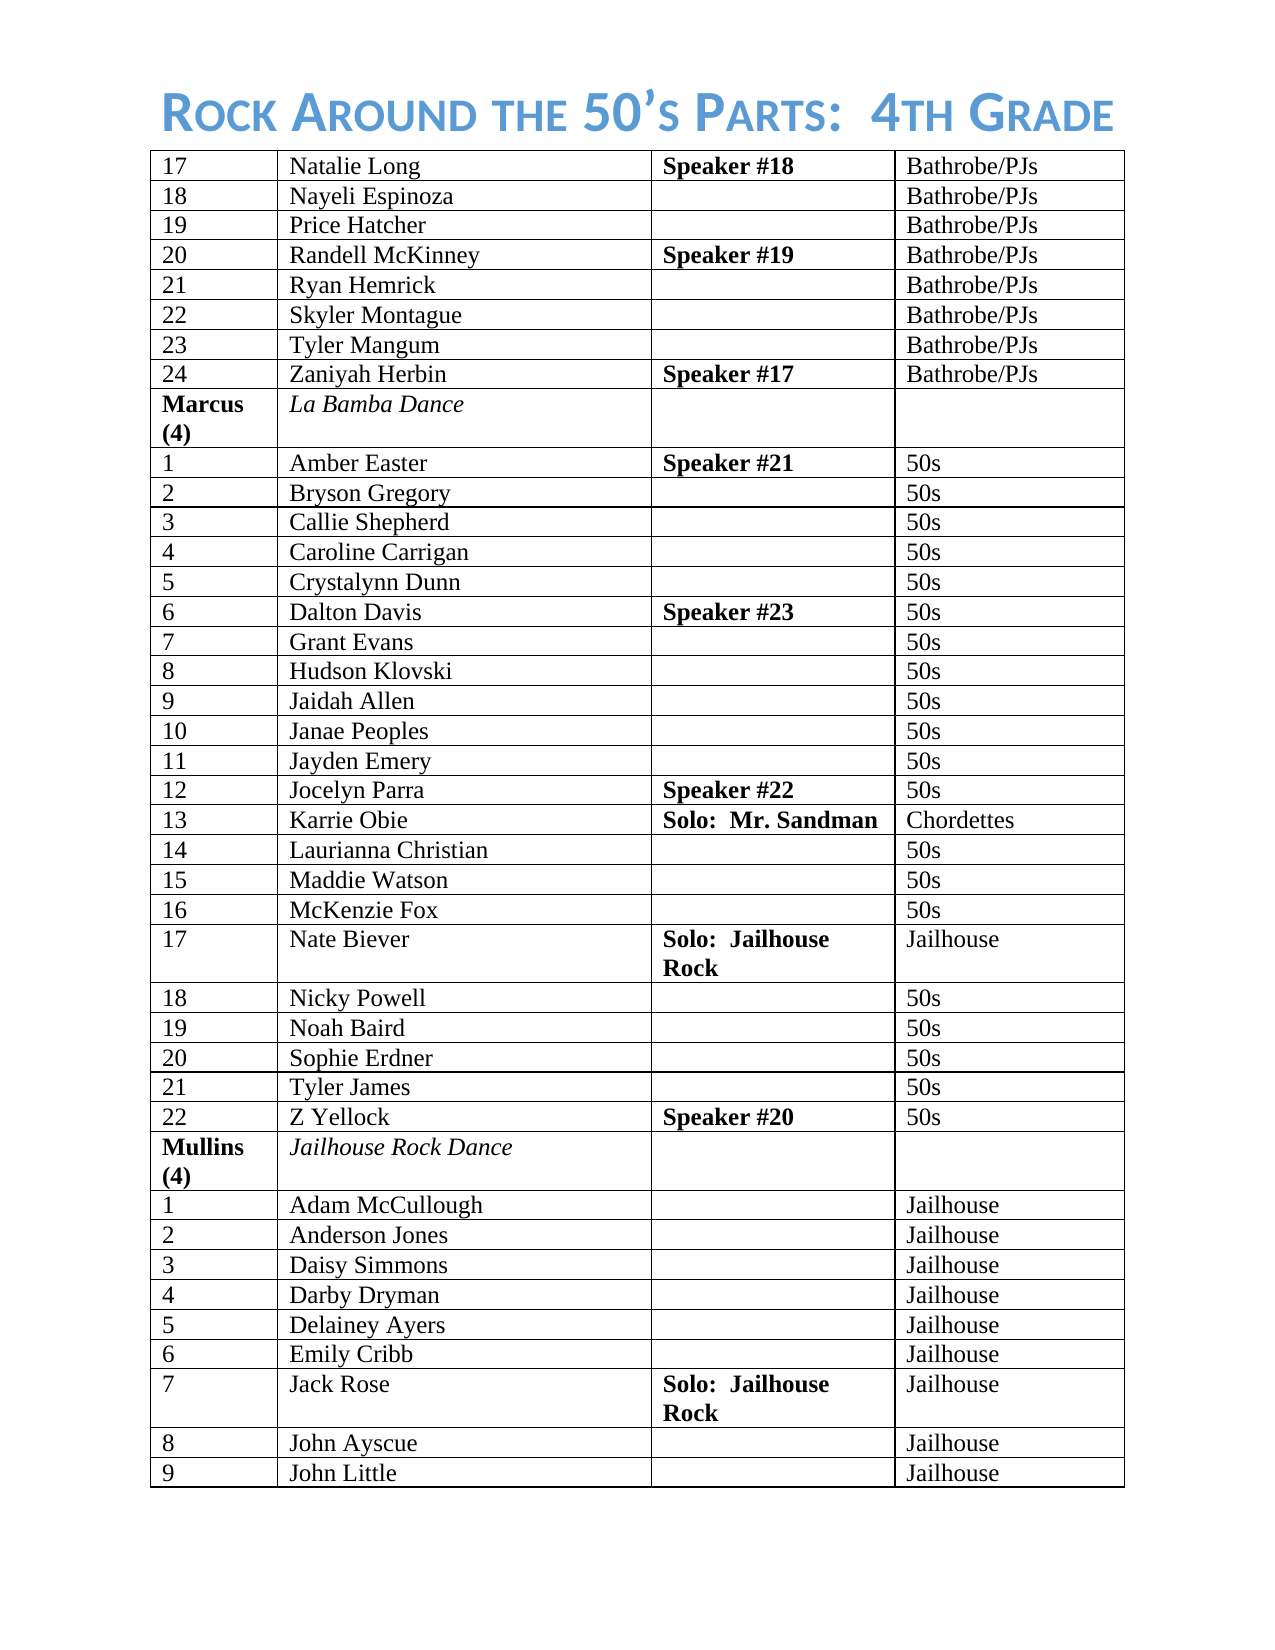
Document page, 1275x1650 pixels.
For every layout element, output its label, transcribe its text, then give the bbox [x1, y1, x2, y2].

table_cell Nate Biever [278, 925, 651, 982]
table_cell Jailhouse [896, 1458, 1124, 1486]
table_cell Daisy Simmons [278, 1250, 651, 1279]
table_cell [652, 1191, 894, 1219]
table_cell 21 [151, 1073, 277, 1101]
table_cell Janae Peoples [278, 716, 651, 745]
table_cell [652, 716, 894, 745]
table_cell Jailhouse [896, 1250, 1124, 1279]
table_cell 3 [151, 1250, 277, 1279]
table_cell 17 [151, 925, 277, 982]
table_cell Jailhouse [896, 1220, 1124, 1249]
table_cell Jailhouse [896, 1369, 1124, 1427]
table_cell [652, 746, 894, 774]
table_cell Noah Baird [278, 1013, 651, 1042]
table_cell Tyler Mangum [278, 330, 651, 358]
table_cell [652, 1310, 894, 1338]
table_cell Chordettes [896, 805, 1124, 834]
table_cell [652, 627, 894, 655]
table_cell 20 [151, 240, 277, 269]
table_cell Solo: Jailhouse Rock [652, 925, 894, 982]
table_cell 24 [151, 360, 277, 388]
table_cell [652, 686, 894, 715]
table_cell 50s [896, 716, 1124, 745]
table_cell Delainey Ayers [278, 1310, 651, 1338]
table_cell Bathrobe/PJs [896, 181, 1124, 209]
table_cell Adam McCullough [278, 1191, 651, 1219]
table_cell McKenzie Fox [278, 895, 651, 923]
table_cell Jailhouse [896, 925, 1124, 982]
table_cell 7 [151, 627, 277, 655]
table_cell 6 [151, 597, 277, 626]
table_cell 21 [151, 270, 277, 299]
table_cell [652, 270, 894, 299]
table_cell Zaniyah Herbin [278, 360, 651, 388]
table_cell [652, 1280, 894, 1309]
table_cell 17 [151, 151, 277, 180]
table_cell Nicky Powell [278, 983, 651, 1012]
table_cell 50s [896, 895, 1124, 923]
table_cell 8 [151, 656, 277, 685]
table_cell 50s [896, 1013, 1124, 1042]
table_cell [652, 1132, 894, 1189]
table_cell Speaker #22 [652, 776, 894, 804]
table_cell 50s [896, 686, 1124, 715]
table_cell [652, 181, 894, 209]
table_cell Bathrobe/PJs [896, 211, 1124, 239]
table_cell Emily Cribb [278, 1340, 651, 1368]
table_cell [896, 1132, 1124, 1189]
table_cell [652, 478, 894, 506]
table_cell 19 [151, 211, 277, 239]
table_cell Speaker #17 [652, 360, 894, 388]
table_cell Crystalynn Dunn [278, 567, 651, 596]
table_cell [652, 537, 894, 566]
table_cell [652, 389, 894, 447]
table_cell [652, 895, 894, 923]
table_cell John Little [278, 1458, 651, 1486]
table_cell 6 [151, 1340, 277, 1368]
table_cell Jocelyn Parra [278, 776, 651, 804]
table_cell Anderson Jones [278, 1220, 651, 1249]
table_cell Randell McKinney [278, 240, 651, 269]
table_cell 50s [896, 865, 1124, 894]
table_cell Speaker #18 [652, 151, 894, 180]
table_cell Hudson Klovski [278, 656, 651, 685]
table_cell Tyler James [278, 1073, 651, 1101]
table_cell Jaidah Allen [278, 686, 651, 715]
table_cell [652, 835, 894, 864]
table_cell Price Hatcher [278, 211, 651, 239]
table_cell 5 [151, 1310, 277, 1338]
table_cell Callie Shepherd [278, 508, 651, 536]
table_cell 18 [151, 181, 277, 209]
table_cell 13 [151, 805, 277, 834]
table_cell [652, 1073, 894, 1101]
table_cell Laurianna Christian [278, 835, 651, 864]
table_cell [652, 300, 894, 329]
table_cell 50s [896, 835, 1124, 864]
table_cell 22 [151, 1102, 277, 1131]
table_cell 12 [151, 776, 277, 804]
table_cell 50s [896, 1073, 1124, 1101]
table_cell [652, 567, 894, 596]
table_cell [652, 1458, 894, 1486]
table_cell Natalie Long [278, 151, 651, 180]
table_cell 2 [151, 1220, 277, 1249]
table_cell 18 [151, 983, 277, 1012]
table_cell 8 [151, 1428, 277, 1457]
table_cell [652, 211, 894, 239]
table_cell 16 [151, 895, 277, 923]
table_cell 15 [151, 865, 277, 894]
table_cell 2 [151, 478, 277, 506]
table_cell 5 [151, 567, 277, 596]
table_cell 50s [896, 567, 1124, 596]
table_cell [652, 1013, 894, 1042]
table_cell Jailhouse [896, 1191, 1124, 1219]
table_cell Skyler Montague [278, 300, 651, 329]
table_cell John Ayscue [278, 1428, 651, 1457]
table_cell [896, 389, 1124, 447]
table_cell 50s [896, 508, 1124, 536]
table_cell 1 [151, 448, 277, 477]
table_cell Caroline Carrigan [278, 537, 651, 566]
table_cell Nayeli Espinoza [278, 181, 651, 209]
table_cell Bryson Gregory [278, 478, 651, 506]
table_cell [652, 330, 894, 358]
table_cell [652, 983, 894, 1012]
table_cell Darby Dryman [278, 1280, 651, 1309]
table_cell 50s [896, 627, 1124, 655]
table_cell [652, 656, 894, 685]
table_cell 23 [151, 330, 277, 358]
table_cell 9 [151, 1458, 277, 1486]
table_cell La Bamba Dance [278, 389, 651, 447]
table_cell 19 [151, 1013, 277, 1042]
table_cell Grant Evans [278, 627, 651, 655]
table_cell 50s [896, 1043, 1124, 1071]
table_cell 50s [896, 656, 1124, 685]
table_cell Bathrobe/PJs [896, 151, 1124, 180]
table_cell Karrie Obie [278, 805, 651, 834]
table_cell 1 [151, 1191, 277, 1219]
table_cell Marcus (4) [151, 389, 277, 447]
table_cell Jayden Emery [278, 746, 651, 774]
table_cell Z Yellock [278, 1102, 651, 1131]
table_cell 22 [151, 300, 277, 329]
table_cell 11 [151, 746, 277, 774]
table_cell 50s [896, 478, 1124, 506]
table_cell 50s [896, 597, 1124, 626]
table_cell 4 [151, 537, 277, 566]
table_cell 4 [151, 1280, 277, 1309]
table_cell Solo: Mr. Sandman [652, 805, 894, 834]
table_cell Amber Easter [278, 448, 651, 477]
table_cell Bathrobe/PJs [896, 360, 1124, 388]
table_cell Speaker #23 [652, 597, 894, 626]
table_cell [652, 865, 894, 894]
table_cell 50s [896, 746, 1124, 774]
table_cell [652, 1428, 894, 1457]
table_cell Sophie Erdner [278, 1043, 651, 1071]
table_cell Jack Rose [278, 1369, 651, 1427]
table_cell Ryan Hemrick [278, 270, 651, 299]
table_cell 50s [896, 1102, 1124, 1131]
table_cell 14 [151, 835, 277, 864]
table_cell [652, 1043, 894, 1071]
table_cell Maddie Watson [278, 865, 651, 894]
table_cell Jailhouse [896, 1310, 1124, 1338]
table_cell Mullins (4) [151, 1132, 277, 1189]
table_cell Jailhouse Rock Dance [278, 1132, 651, 1189]
table_cell 7 [151, 1369, 277, 1427]
table_cell 10 [151, 716, 277, 745]
table_cell Jailhouse [896, 1428, 1124, 1457]
table_cell Speaker #21 [652, 448, 894, 477]
table_cell 3 [151, 508, 277, 536]
table_cell 50s [896, 983, 1124, 1012]
table_cell Dalton Davis [278, 597, 651, 626]
table_cell 50s [896, 776, 1124, 804]
table_cell Bathrobe/PJs [896, 240, 1124, 269]
table_cell Bathrobe/PJs [896, 270, 1124, 299]
table_cell 20 [151, 1043, 277, 1071]
table_cell Bathrobe/PJs [896, 330, 1124, 358]
table_cell Jailhouse [896, 1340, 1124, 1368]
table_cell Speaker #19 [652, 240, 894, 269]
table_cell 50s [896, 537, 1124, 566]
table_cell 9 [151, 686, 277, 715]
table_cell 50s [896, 448, 1124, 477]
table_cell Solo: Jailhouse Rock [652, 1369, 894, 1427]
table_cell [652, 1220, 894, 1249]
table_cell [652, 1250, 894, 1279]
table_cell [652, 508, 894, 536]
table_cell Bathrobe/PJs [896, 300, 1124, 329]
table_cell Speaker #20 [652, 1102, 894, 1131]
table_cell [652, 1340, 894, 1368]
table_cell Jailhouse [896, 1280, 1124, 1309]
